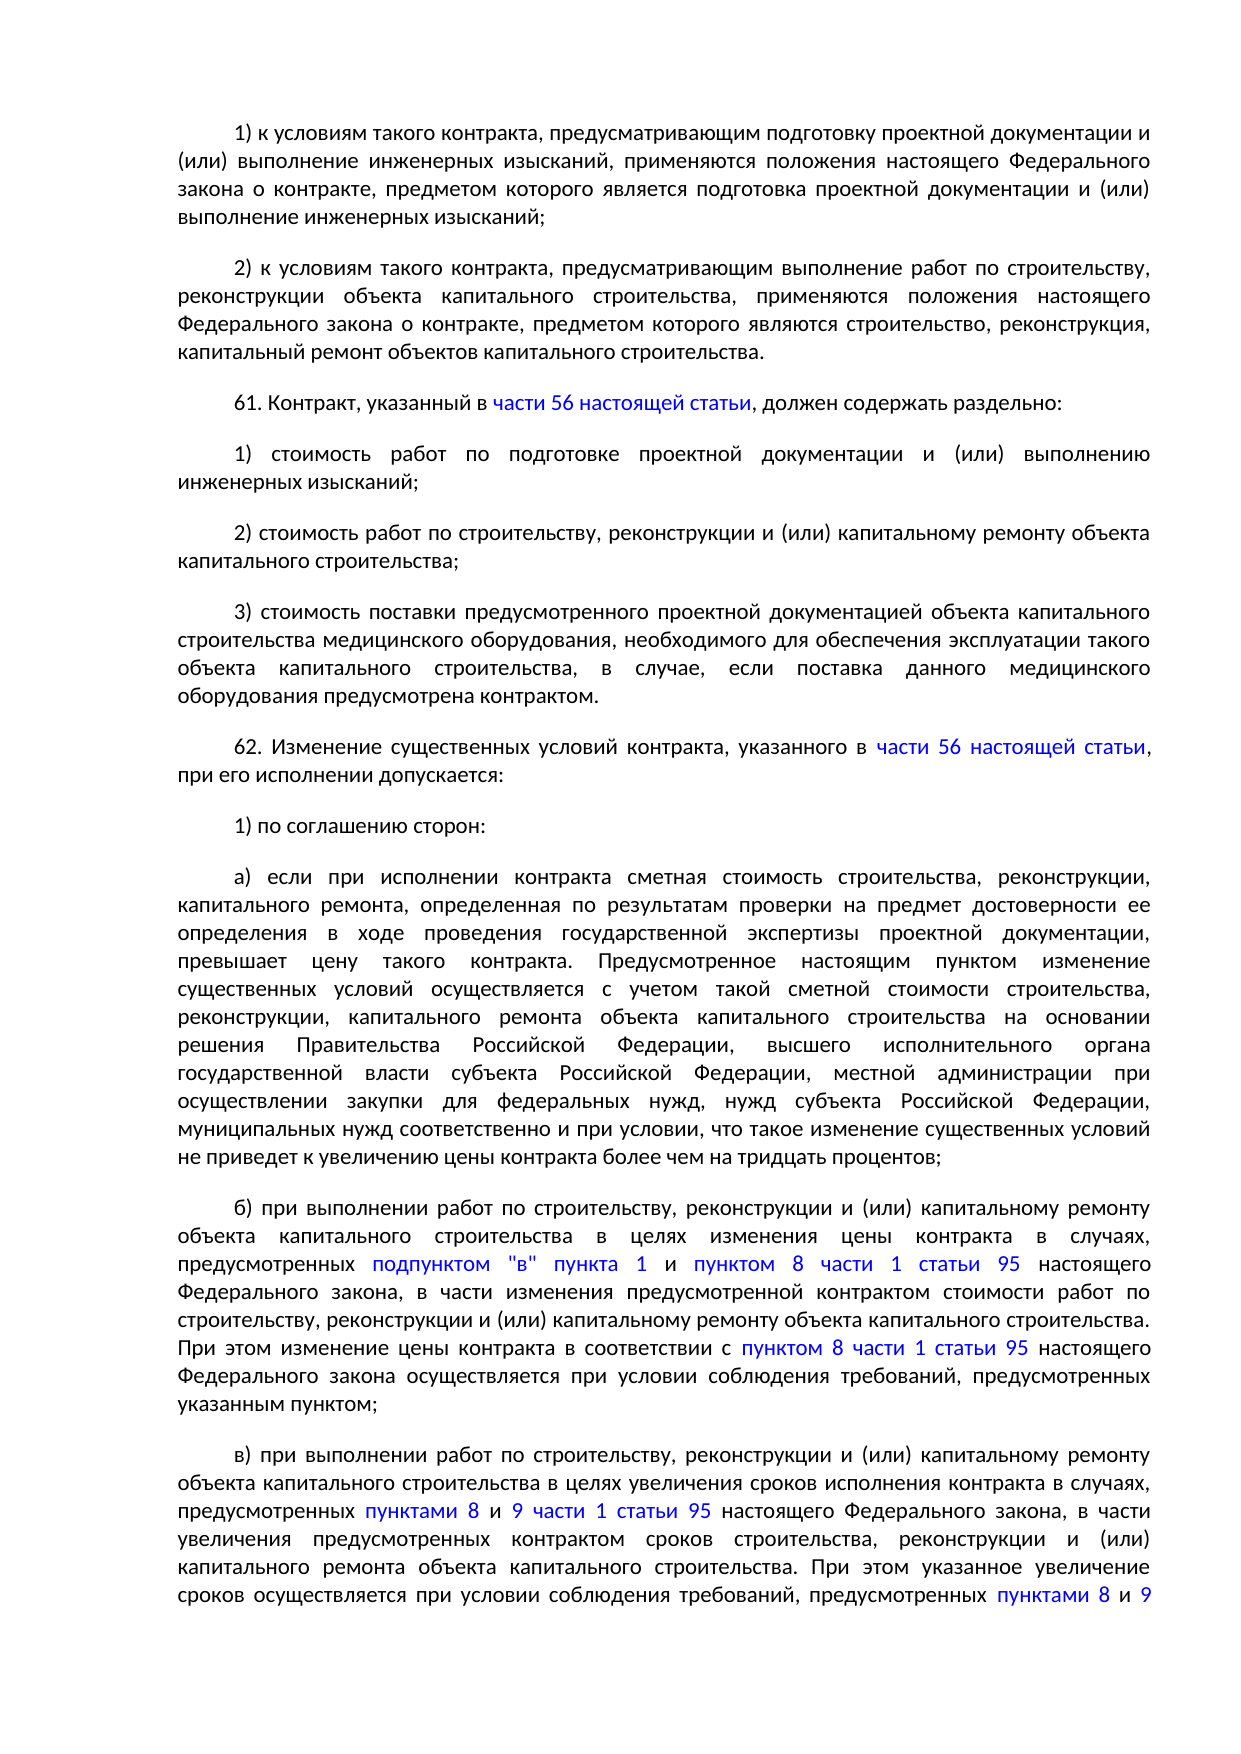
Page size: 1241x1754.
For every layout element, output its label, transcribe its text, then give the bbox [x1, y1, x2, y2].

text б) при выполнении работ по строительству, реконструкции и (или) капитальному ремонту объекта капитального строительства в целях изменения цены контракта в случаях, предусмотренных подпунктом "в" пункта 1 и пунктом 8 части 1 статьи 95 настоящего Федерального закона, в части изменения предусмотренной контрактом стоимости работ по строительству, реконструкции и (или) капитальному ремонту объекта капитального строительства. При этом изменение цены контракта в соответствии с пунктом 8 части 1 статьи 95 настоящего Федерального закона осуществляется при условии соблюдения требований, предусмотренных указанным пунктом; [177, 1193, 1152, 1417]
text 61. Контракт, указанный в части 56 настоящей статьи, должен содержать раздельно: [177, 388, 1152, 416]
text 2) к условиям такого контракта, предусматривающим выполнение работ по строительству, реконструкции объекта капитального строительства, применяются положения настоящего Федерального закона о контракте, предметом которого являются строительство, реконструкция, капитальный ремонт объектов капитального строительства. [177, 253, 1152, 365]
text 3) стоимость поставки предусмотренного проектной документацией объекта капитального строительства медицинского оборудования, необходимого для обеспечения эксплуатации такого объекта капитального строительства, в случае, если поставка данного медицинского оборудования предусмотрена контрактом. [177, 597, 1152, 709]
text 1) стоимость работ по подготовке проектной документации и (или) выполнению инженерных изысканий; [177, 439, 1152, 495]
text 62. Изменение существенных условий контракта, указанного в части 56 настоящей статьи, при его исполнении допускается: [177, 732, 1152, 788]
text 2) стоимость работ по строительству, реконструкции и (или) капитальному ремонту объекта капитального строительства; [177, 518, 1152, 574]
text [177, 1440, 1152, 1608]
text а) если при исполнении контракта сметная стоимость строительства, реконструкции, капитального ремонта, определенная по результатам проверки на предмет достоверности ее определения в ходе проведения государственной экспертизы проектной документации, превышает цену такого контракта. Предусмотренное настоящим пунктом изменение существенных условий осуществляется с учетом такой сметной стоимости строительства, реконструкции, капитального ремонта объекта капитального строительства на основании решения Правительства Российской Федерации, высшего исполнительного органа государственной власти субъекта Российской Федерации, местной администрации при осуществлении закупки для федеральных нужд, нужд субъекта Российской Федерации, муниципальных нужд соответственно и при условии, что такое изменение существенных условий не приведет к увеличению цены контракта более чем на тридцать процентов; [177, 862, 1152, 1170]
text 1) по соглашению сторон: [177, 811, 1152, 839]
text 1) к условиям такого контракта, предусматривающим подготовку проектной документации и (или) выполнение инженерных изысканий, применяются положения настоящего Федерального закона о контракте, предметом которого является подготовка проектной документации и (или) выполнение инженерных изысканий; [177, 118, 1152, 230]
